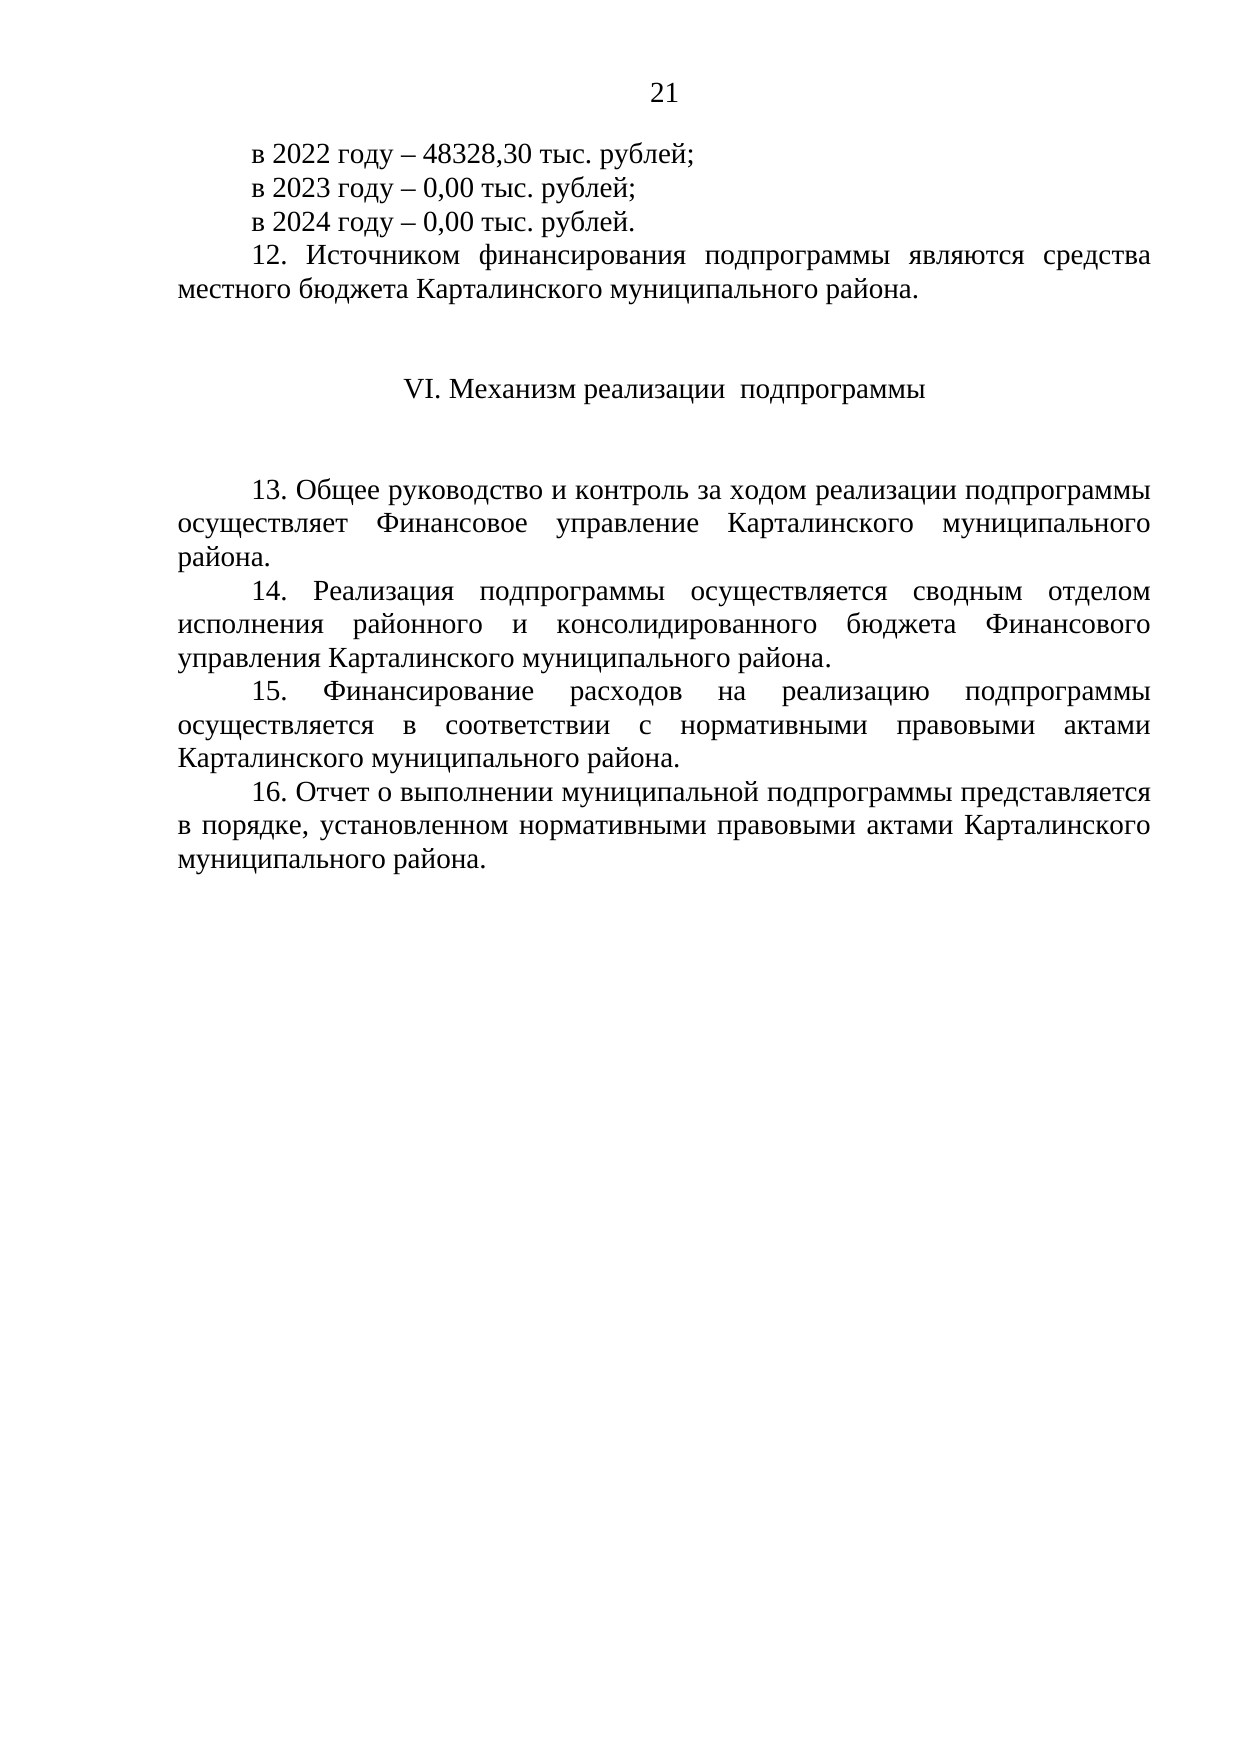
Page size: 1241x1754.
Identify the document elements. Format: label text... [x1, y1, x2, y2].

text в 2023 году – 0,00 тыс. рублей; [177, 170, 1152, 204]
text 16. Отчет о выполнении муниципальной подпрограммы представляется в порядке, установленном нормативными правовыми актами Карталинского муниципального района. [177, 774, 1152, 874]
text в 2022 году – 48328,30 тыс. рублей; [177, 137, 1152, 170]
text VI. Механизм реализации подпрограммы [177, 371, 1152, 405]
text 15. Финансирование расходов на реализацию подпрограммы осуществляется в соответствии с нормативными правовыми актами Карталинского муниципального района. [177, 673, 1152, 774]
text 14. Реализация подпрограммы осуществляется сводным отделом исполнения районного и консолидированного бюджета Финансового управления Карталинского муниципального района. [177, 573, 1152, 673]
text в 2024 году – 0,00 тыс. рублей. [177, 204, 1152, 237]
text 12. Источником финансирования подпрограммы являются средства местного бюджета Карталинского муниципального района. [177, 237, 1152, 304]
text 13. Общее руководство и контроль за ходом реализации подпрограммы осуществляет Финансовое управление Карталинского муниципального района. [177, 472, 1152, 573]
